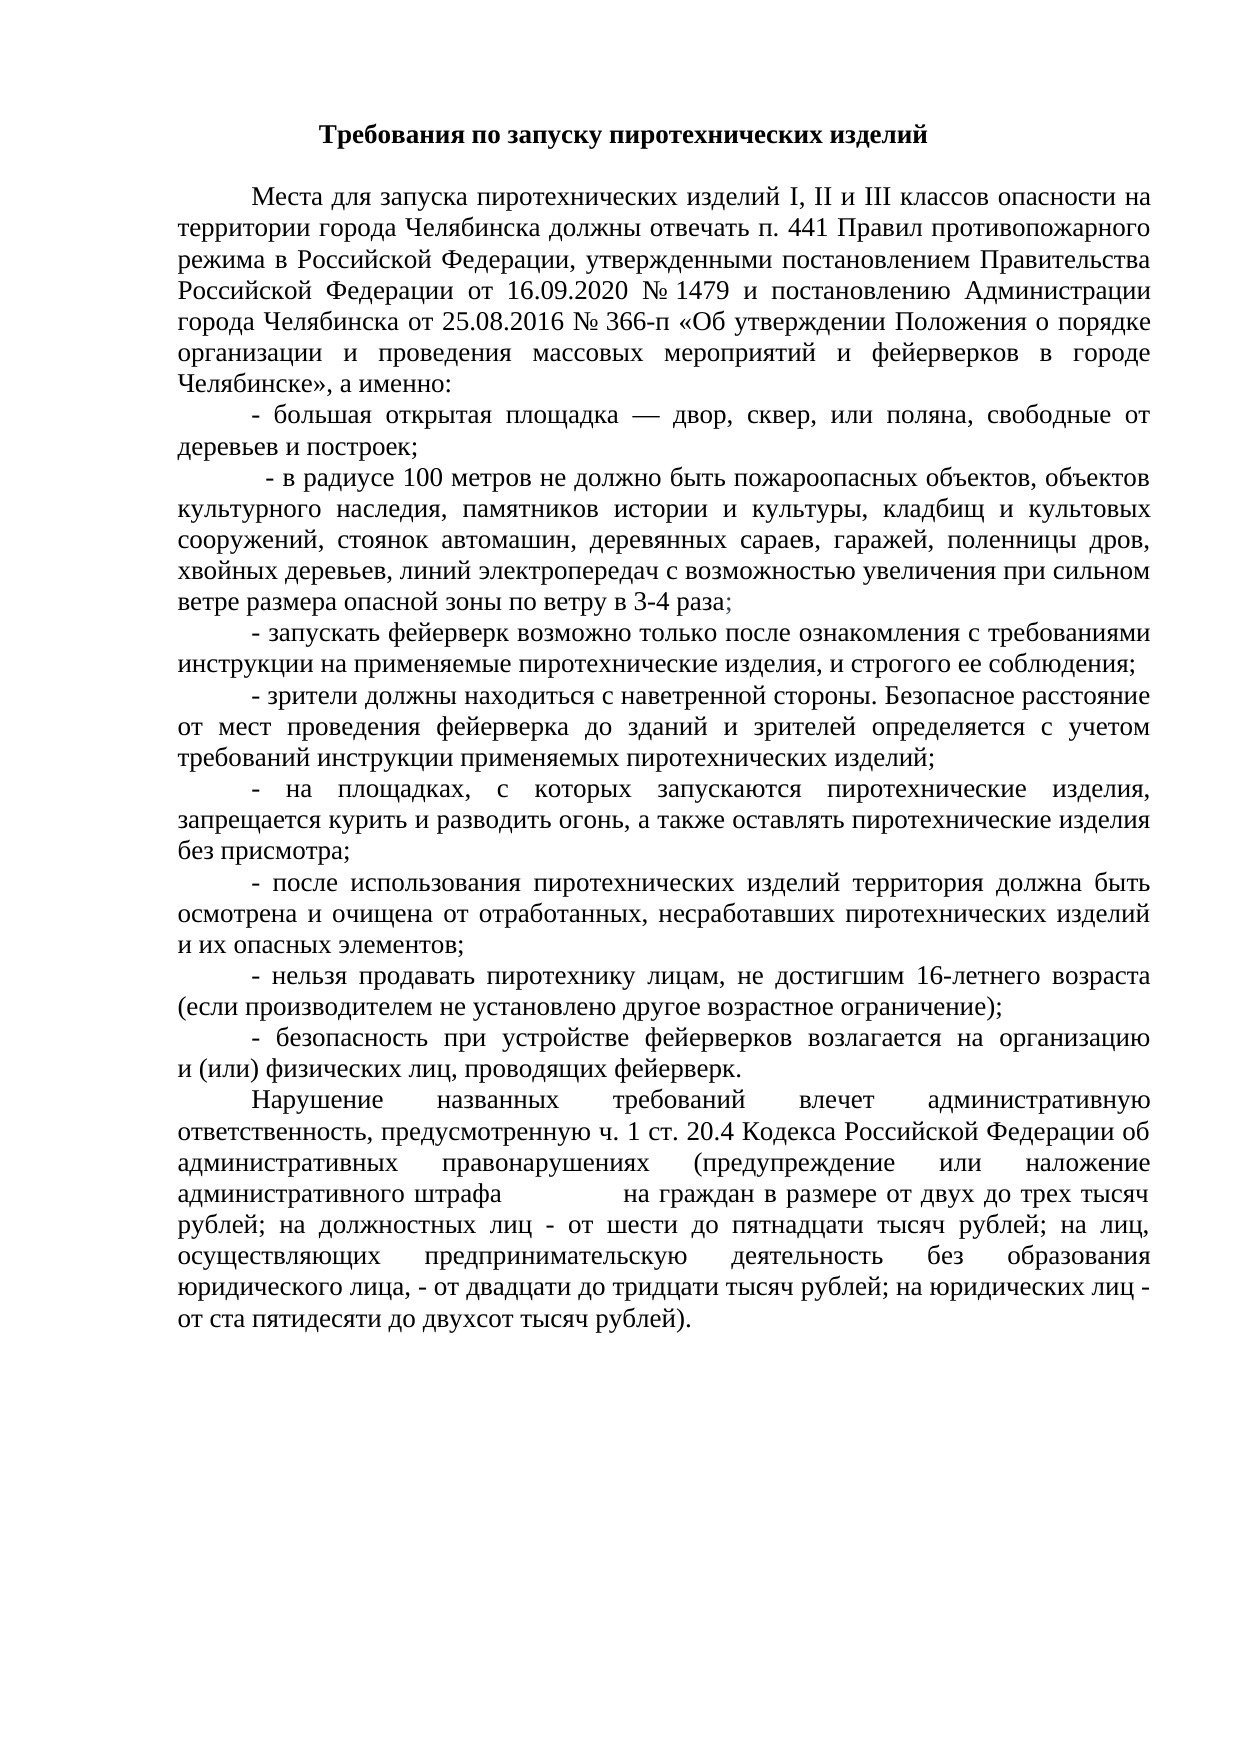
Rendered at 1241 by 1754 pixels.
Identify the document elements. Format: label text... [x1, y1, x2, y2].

text - зрители должны находиться с наветренной стороны. Безопасное расстояние от мест проведения фейерверка до зданий и зрителей определяется с учетом требований инструкции применяемых пиротехнических изделий; [177, 679, 1152, 772]
text Нарушение названных требований влечет административную ответственность, предусмотренную ч. 1 ст. 20.4 Кодекса Российской Федерации об административных правонарушениях (предупреждение или наложение административного штрафа на граждан в размере от двух до трех тысяч рублей; на должностных лиц - от шести до пятнадцати тысяч рублей; на лиц, осуществляющих предпринимательскую деятельность без образования юридического лица, - от двадцати до тридцати тысяч рублей; на юридических лиц - от ста пятидесяти до двухсот тысяч рублей). [177, 1084, 1152, 1333]
text - в радиусе 100 метров не должно быть пожароопасных объектов, объектов культурного наследия, памятников истории и культуры, кладбищ и культовых сооружений, стоянок автомашин, деревянных сараев, гаражей, поленницы дров, хвойных деревьев, линий электропередач с возможностью увеличения при сильном ветре размера опасной зоны по ветру в 3-4 раза; [177, 461, 1152, 616]
text - после использования пиротехнических изделий территория должна быть осмотрена и очищена от отработанных, несработавших пиротехнических изделий и их опасных элементов; [177, 866, 1152, 959]
text - запускать фейерверк возможно только после ознакомления с требованиями инструкции на применяемые пиротехнические изделия, и строгого ее соблюдения; [177, 616, 1152, 679]
text - безопасность при устройстве фейерверков возлагается на организацию и (или) физических лиц, проводящих фейерверк. [177, 1021, 1152, 1084]
text Требования по запуску пиротехнических изделий [177, 118, 1152, 149]
text - на площадках, с которых запускаются пиротехнические изделия, запрещается курить и разводить огонь, а также оставлять пиротехнические изделия без присмотра; [177, 772, 1152, 866]
text - нельзя продавать пиротехнику лицам, не достигшим 16-летнего возраста (если производителем не установлено другое возрастное ограничение); [177, 959, 1152, 1021]
text Места для запуска пиротехнических изделий I, II и III классов опасности на территории города Челябинска должны отвечать п. 441 Правил противопожарного режима в Российской Федерации, утвержденными постановлением Правительства Российской Федерации от 16.09.2020 № 1479 и постановлению Администрации города Челябинска от 25.08.2016 № 366-п «Об утверждении Положения о порядке организации и проведения массовых мероприятий и фейерверков в городе Челябинске», а именно: [177, 180, 1152, 398]
text - большая открытая площадка — двор, сквер, или поляна, свободные от деревьев и построек; [177, 398, 1152, 461]
